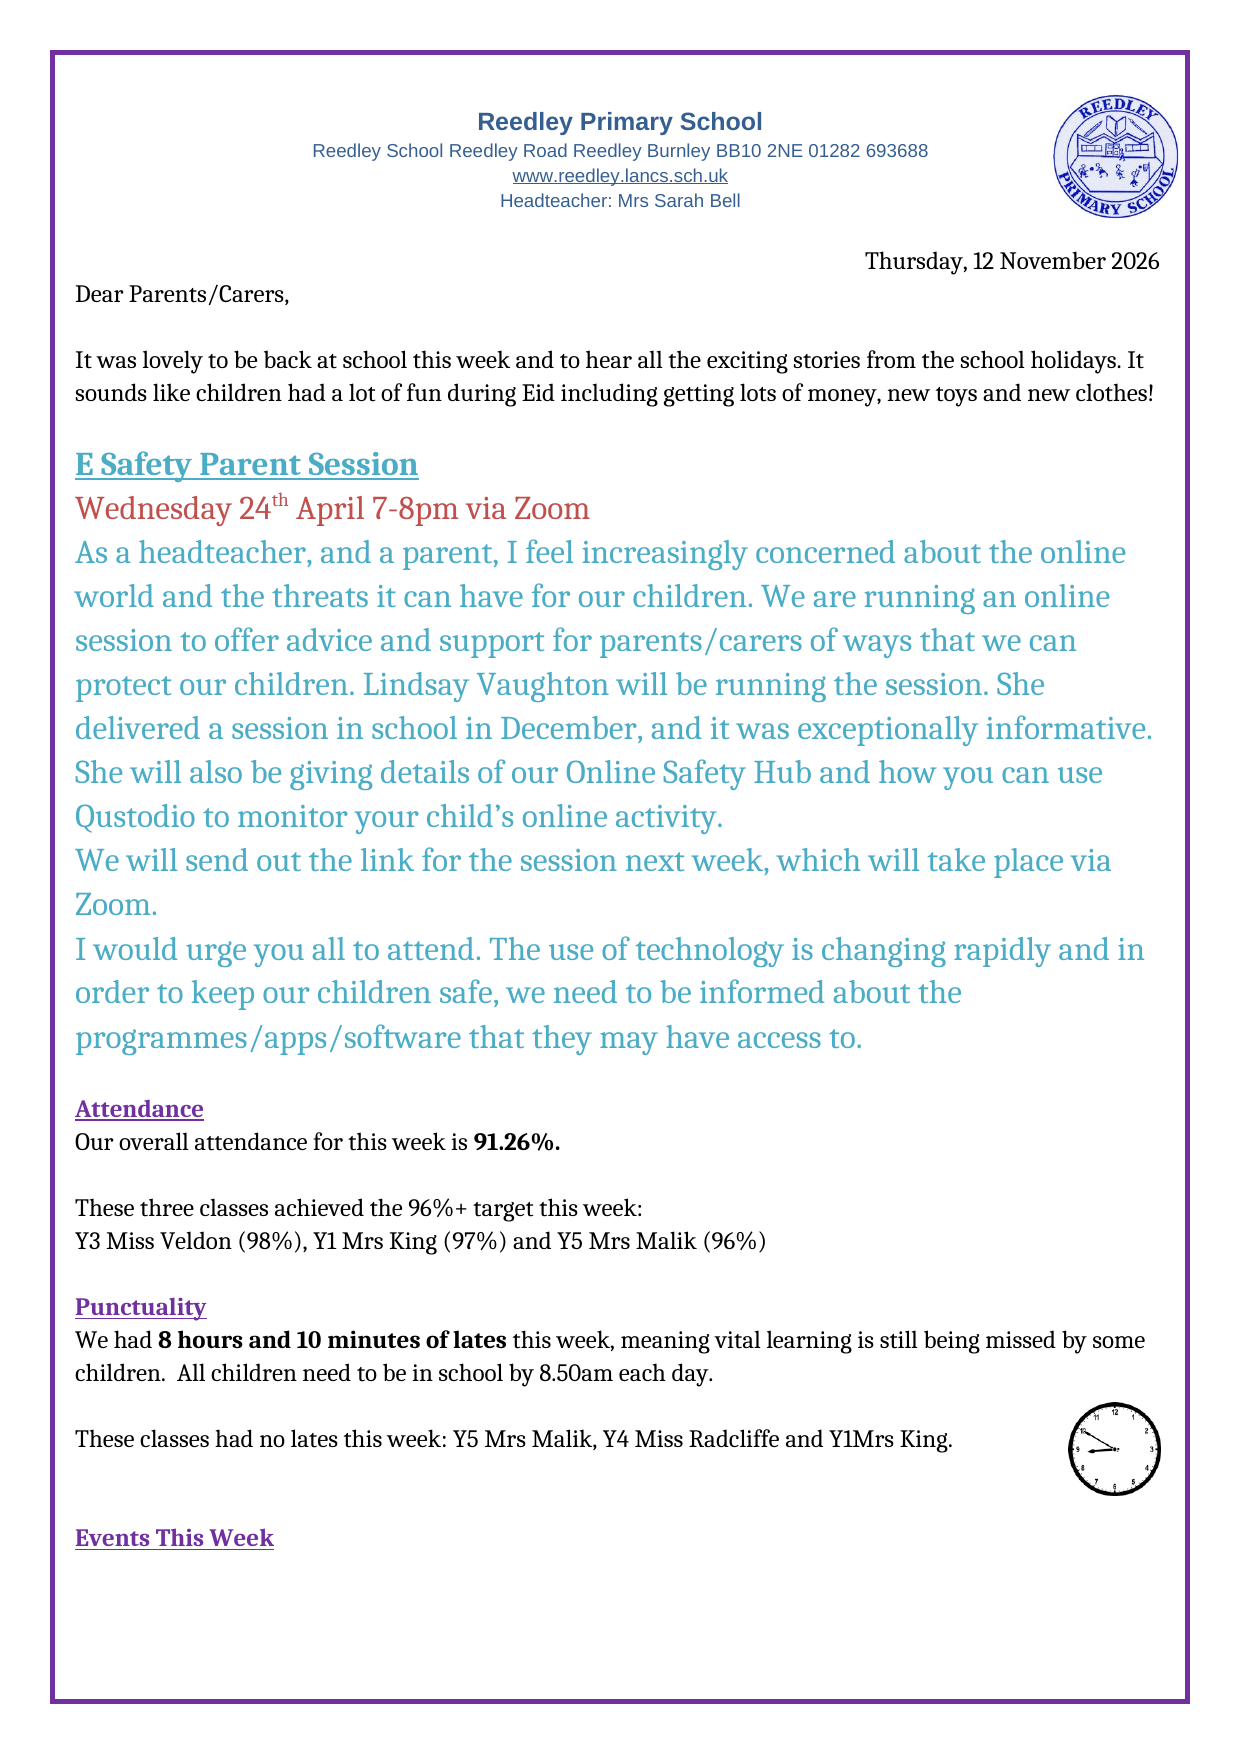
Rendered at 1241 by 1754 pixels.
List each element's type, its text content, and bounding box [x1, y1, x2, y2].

picture [1048, 89, 1184, 226]
text Events This Week [75, 1524, 1165, 1553]
text As a headteacher, and a parent, I feel increasingly concerned about the online world and the threats it can have for our children. We are running an online session to offer advice and support for parents/carers of ways that we can protect our children. Lindsay Vaughton will be running the session. She delivered a session in school in December, and it was exceptionally informative. [75, 533, 1165, 748]
text E Safety Parent Session [75, 445, 1165, 483]
text Y3 Miss Veldon (98%), Y1 Mrs King (97%) and Y5 Mrs Malik (96%) [75, 1227, 1165, 1256]
text Dear Parents/Carers, [75, 280, 1165, 309]
text She will also be giving details of our Online Safety Hub and how you can use Qustodio to monitor your child’s online activity. [75, 754, 1165, 836]
text Friday, 19 April 2024 [75, 247, 1165, 276]
text Wednesday 24th April 7-8pm via Zoom [75, 489, 1165, 528]
picture [1068, 1402, 1161, 1496]
text We had 8 hours and 10 minutes of lates this week, meaning vital learning is still being missed by some children. All children need to be in school by 8.50am each day. [75, 1326, 1165, 1388]
text We will send out the link for the session next week, which will take place via Zoom. [75, 842, 1165, 924]
text It was lovely to be back at school this week and to hear all the exciting stories from the school holidays. It sounds like children had a lot of fun during Eid including getting lots of money, new toys and new clothes! [75, 346, 1165, 408]
text These three classes achieved the 96%+ target this week: [75, 1194, 1165, 1223]
text Our overall attendance for this week is 91.26%. [75, 1128, 1165, 1157]
text These classes had no lates this week: Y5 Mrs Malik, Y4 Miss Radcliffe and Y1Mrs King. [75, 1425, 1068, 1454]
text Attendance [75, 1095, 1165, 1124]
text I would urge you all to attend. The use of technology is changing rapidly and in order to keep our children safe, we need to be informed about the programmes/apps/software that they may have access to. [75, 930, 1165, 1056]
text Punctuality [75, 1293, 1165, 1322]
